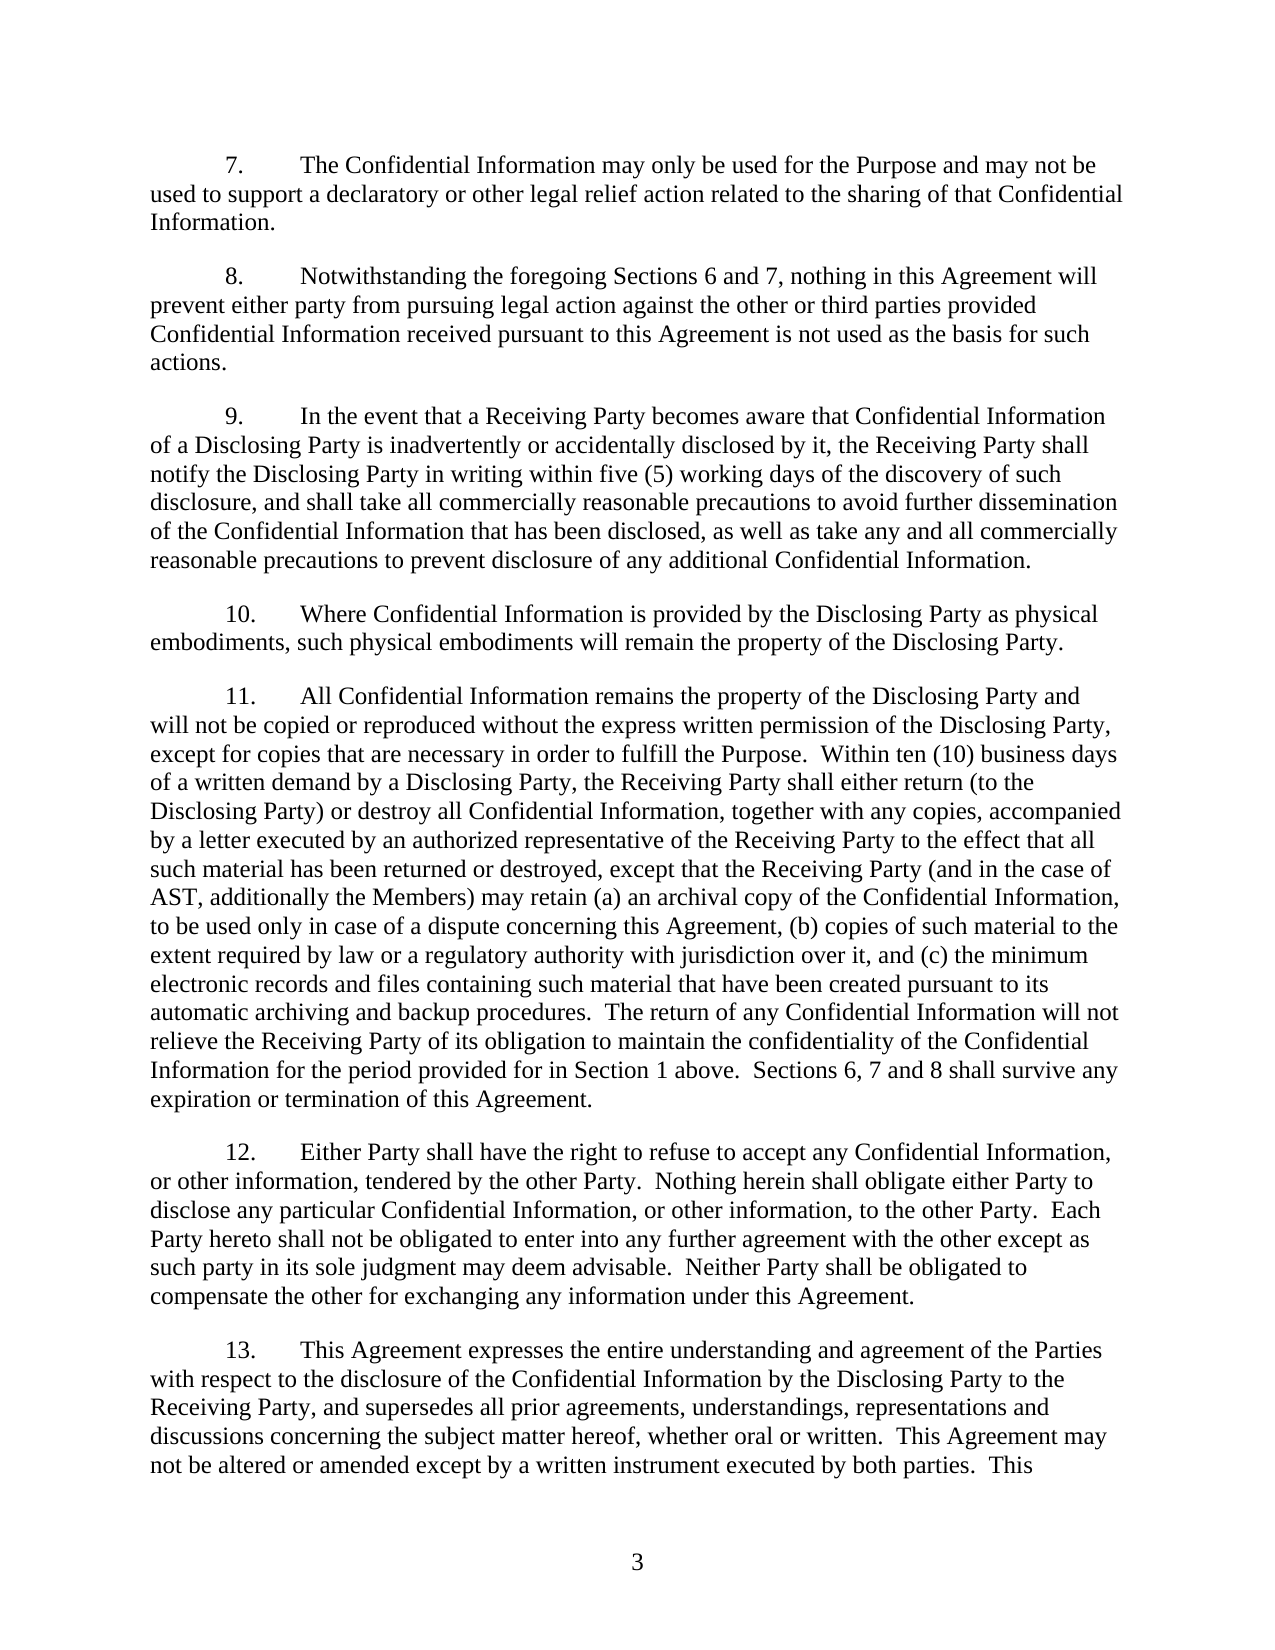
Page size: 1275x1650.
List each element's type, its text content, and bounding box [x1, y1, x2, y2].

text Where Confidential Information is provided by the Disclosing Party as physical embodiments, such physical embodiments will remain the property of the Disclosing Party. [150, 599, 1125, 656]
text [150, 1335, 1125, 1479]
text Notwithstanding the foregoing Sections 6 and 7, nothing in this Agreement will prevent either party from pursuing legal action against the other or third parties provided Confidential Information received pursuant to this Agreement is not used as the basis for such actions. [150, 261, 1125, 376]
text The Confidential Information may only be used for the Purpose and may not be used to support a declaratory or other legal relief action related to the sharing of that Confidential Information. [150, 150, 1125, 236]
text In the event that a Receiving Party becomes aware that Confidential Information of a Disclosing Party is inadvertently or accidentally disclosed by it, the Receiving Party shall notify the Disclosing Party in writing within five (5) working days of the discovery of such disclosure, and shall take all commercially reasonable precautions to avoid further dissemination of the Confidential Information that has been disclosed, as well as take any and all commercially reasonable precautions to prevent disclosure of any additional Confidential Information. [150, 401, 1125, 574]
text Either Party shall have the right to refuse to accept any Confidential Information, or other information, tendered by the other Party. Nothing herein shall obligate either Party to disclose any particular Confidential Information, or other information, to the other Party. Each Party hereto shall not be obligated to enter into any further agreement with the other except as such party in its sole judgment may deem advisable. Neither Party shall be obligated to compensate the other for exchanging any information under this Agreement. [150, 1137, 1125, 1310]
text All Confidential Information remains the property of the Disclosing Party and will not be copied or reproduced without the express written permission of the Disclosing Party, except for copies that are necessary in order to fulfill the Purpose. Within ten (10) business days of a written demand by a Disclosing Party, the Receiving Party shall either return (to the Disclosing Party) or destroy all Confidential Information, together with any copies, accompanied by a letter executed by an authorized representative of the Receiving Party to the effect that all such material has been returned or destroyed, except that the Receiving Party (and in the case of AST, additionally the Members) may retain (a) an archival copy of the Confidential Information, to be used only in case of a dispute concerning this Agreement, (b) copies of such material to the extent required by law or a regulatory authority with jurisdiction over it, and (c) the minimum electronic records and files containing such material that have been created pursuant to its automatic archiving and backup procedures. The return of any Confidential Information will not relieve the Receiving Party of its obligation to maintain the confidentiality of the Confidential Information for the period provided for in Section 1 above. Sections 6, 7 and 8 shall survive any expiration or termination of this Agreement. [150, 681, 1125, 1112]
